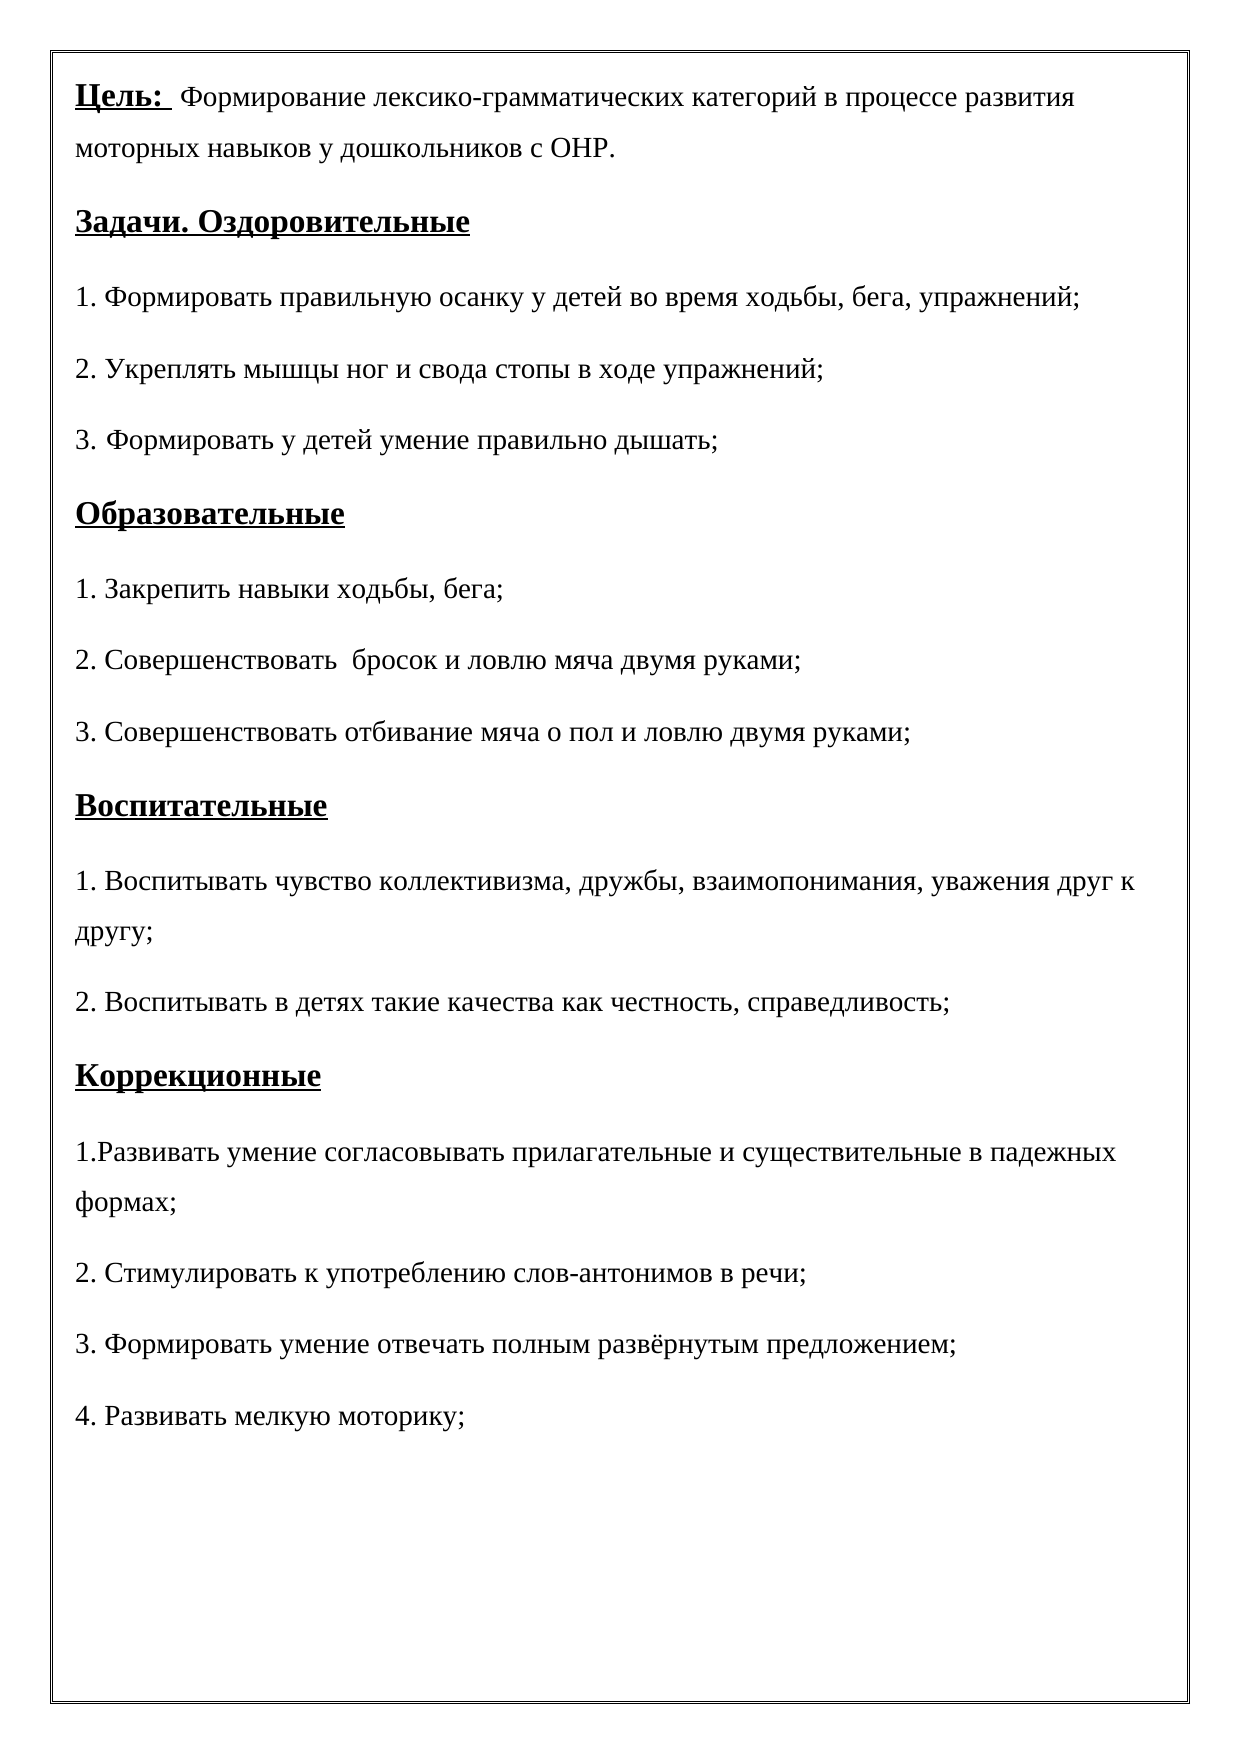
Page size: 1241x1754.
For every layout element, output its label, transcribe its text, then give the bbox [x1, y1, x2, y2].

text 2. Воспитывать в детях такие качества как честность, справедливость; [75, 984, 1165, 1018]
text Воспитательные [75, 785, 1165, 823]
text 1. Формировать правильную осанку у детей во время ходьбы, бега, упражнений; [75, 279, 1165, 313]
text Коррекционные [75, 1056, 1165, 1094]
text 4. Развивать мелкую моторику; [75, 1398, 1165, 1431]
text Цель: Формирование лексико-грамматических категорий в процессе развития моторных навыков у дошкольников с ОНР. [75, 75, 1165, 164]
text 1.Развивать умение согласовывать прилагательные и существительные в падежных формах; [75, 1134, 1165, 1218]
text 3. Формировать умение отвечать полным развёрнутым предложением; [75, 1327, 1165, 1360]
text Образовательные [75, 493, 1165, 531]
text 3. Формировать у детей умение правильно дышать; [75, 422, 1165, 455]
text 2. Стимулировать к употреблению слов-антонимов в речи; [75, 1256, 1165, 1289]
text 3. Совершенствовать отбивание мяча о пол и ловлю двумя руками; [75, 714, 1165, 747]
text 2. Укреплять мышцы ног и свода стопы в ходе упражнений; [75, 351, 1165, 384]
text 2. Совершенствовать бросок и ловлю мяча двумя руками; [75, 642, 1165, 676]
text Задачи. Оздоровительные [75, 201, 1165, 239]
text 1. Закрепить навыки ходьбы, бега; [75, 571, 1165, 605]
text 1. Воспитывать чувство коллективизма, дружбы, взаимопонимания, уважения друг к другу; [75, 863, 1165, 947]
